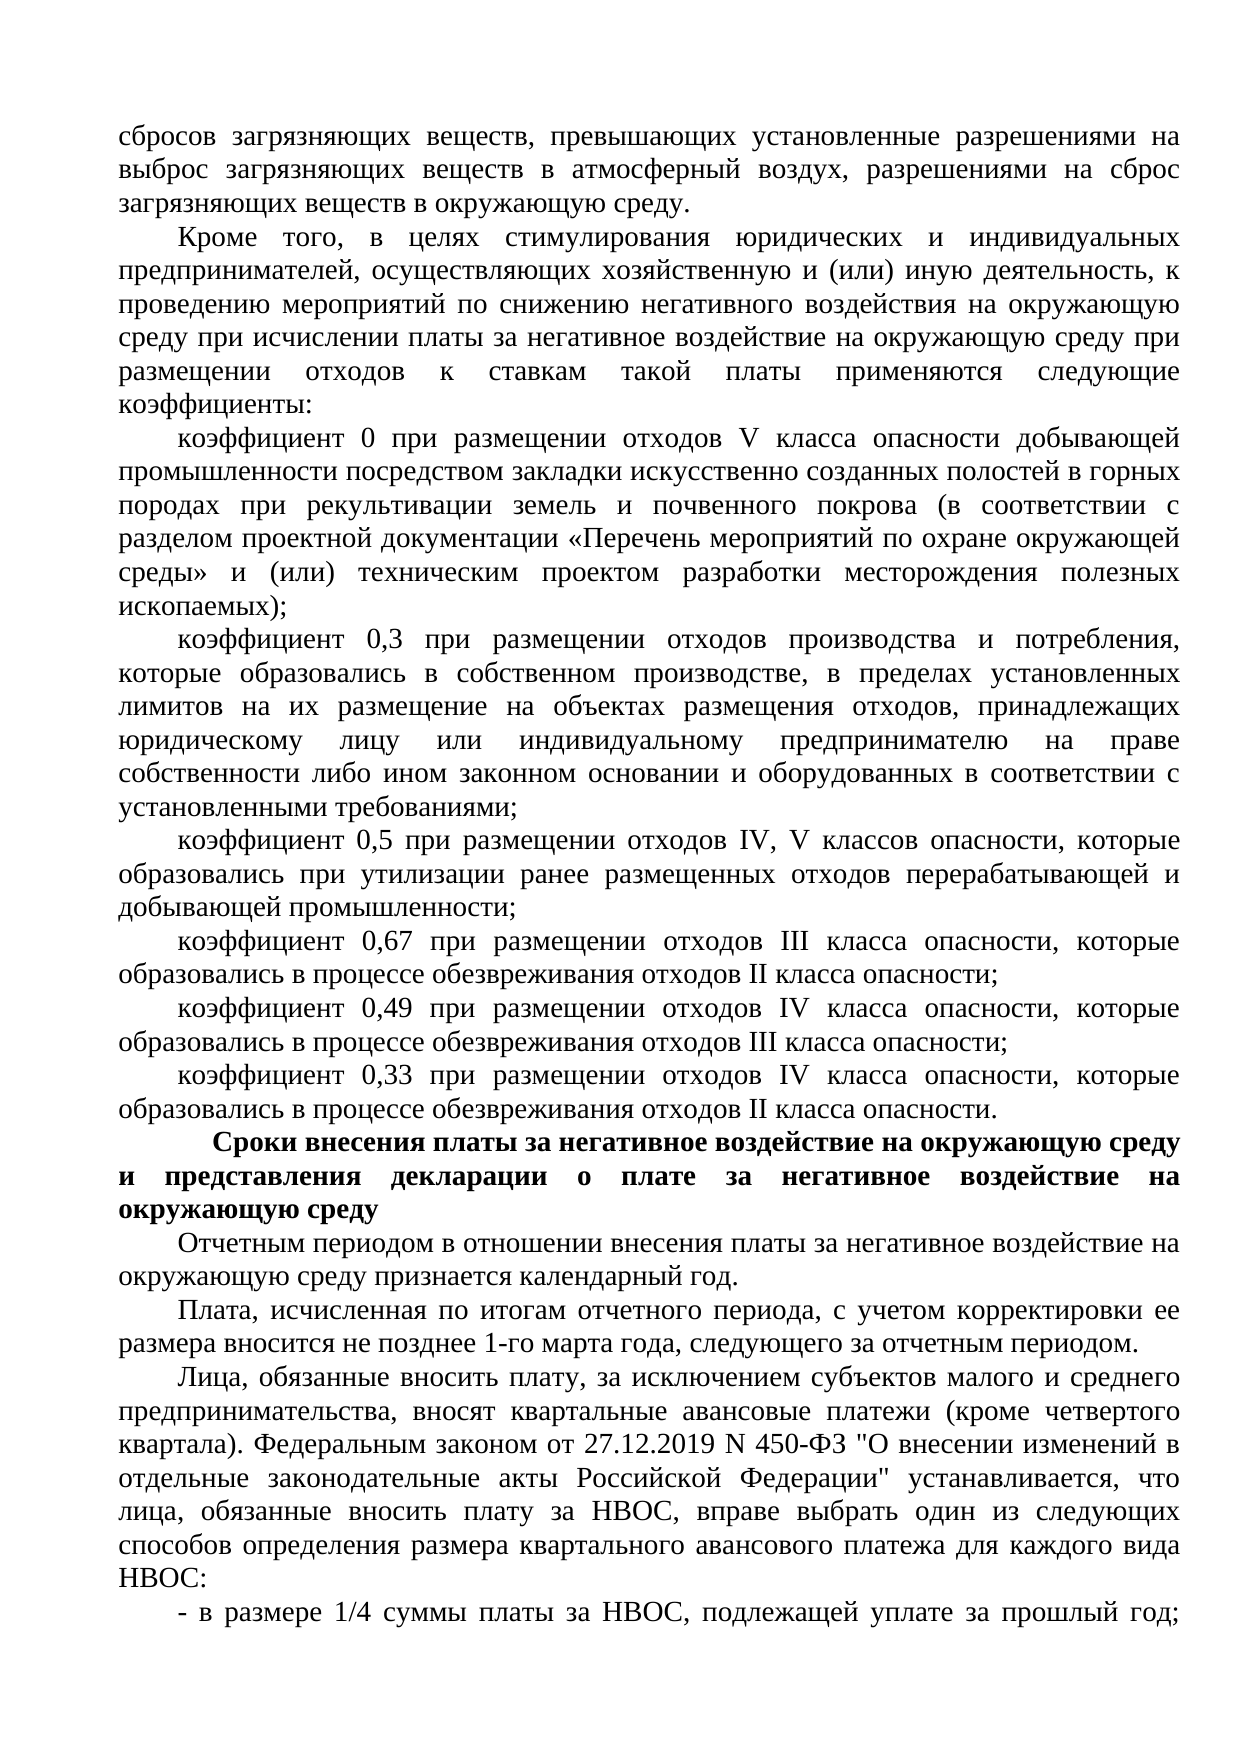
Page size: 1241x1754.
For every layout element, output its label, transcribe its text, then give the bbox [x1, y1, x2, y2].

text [118, 118, 1181, 219]
text коэффициент 0 при размещении отходов V класса опасности добывающей промышленности посредством закладки искусственно созданных полостей в горных породах при рекультивации земель и почвенного покрова (в соответствии с разделом проектной документации «Перечень мероприятий по охране окружающей среды» и (или) техническим проектом разработки месторождения полезных ископаемых); [118, 420, 1181, 621]
text коэффициент 0,67 при размещении отходов III класса опасности, которые образовались в процессе обезвреживания отходов II класса опасности; [118, 923, 1181, 990]
text Плата, исчисленная по итогам отчетного периода, с учетом корректировки ее размера вносится не позднее 1-го марта года, следующего за отчетным периодом. [118, 1292, 1181, 1359]
text Сроки внесения платы за негативное воздействие на окружающую среду и представления декларации о плате за негативное воздействие на окружающую среду [118, 1124, 1181, 1225]
text коэффициент 0,5 при размещении отходов IV, V классов опасности, которые образовались при утилизации ранее размещенных отходов перерабатывающей и добывающей промышленности; [118, 822, 1181, 923]
text коэффициент 0,3 при размещении отходов производства и потребления, которые образовались в собственном производстве, в пределах установленных лимитов на их размещение на объектах размещения отходов, принадлежащих юридическому лицу или индивидуальному предпринимателю на праве собственности либо ином законном основании и оборудованных в соответствии с установленными требованиями; [118, 621, 1181, 822]
text коэффициент 0,33 при размещении отходов IV класса опасности, которые образовались в процессе обезвреживания отходов II класса опасности. [118, 1057, 1181, 1124]
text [118, 1594, 1181, 1627]
text коэффициент 0,49 при размещении отходов IV класса опасности, которые образовались в процессе обезвреживания отходов III класса опасности; [118, 990, 1181, 1057]
text Лица, обязанные вносить плату, за исключением субъектов малого и среднего предпринимательства, вносят квартальные авансовые платежи (кроме четвертого квартала). Федеральным законом от 27.12.2019 N 450-ФЗ "О внесении изменений в отдельные законодательные акты Российской Федерации" устанавливается, что лица, обязанные вносить плату за НВОС, вправе выбрать один из следующих способов определения размера квартального авансового платежа для каждого вида НВОС: [118, 1359, 1181, 1594]
text Кроме того, в целях стимулирования юридических и индивидуальных предпринимателей, осуществляющих хозяйственную и (или) иную деятельность, к проведению мероприятий по снижению негативного воздействия на окружающую среду при исчислении платы за негативное воздействие на окружающую среду при размещении отходов к ставкам такой платы применяются следующие коэффициенты: [118, 219, 1181, 420]
text Отчетным периодом в отношении внесения платы за негативное воздействие на окружающую среду признается календарный год. [118, 1225, 1181, 1292]
